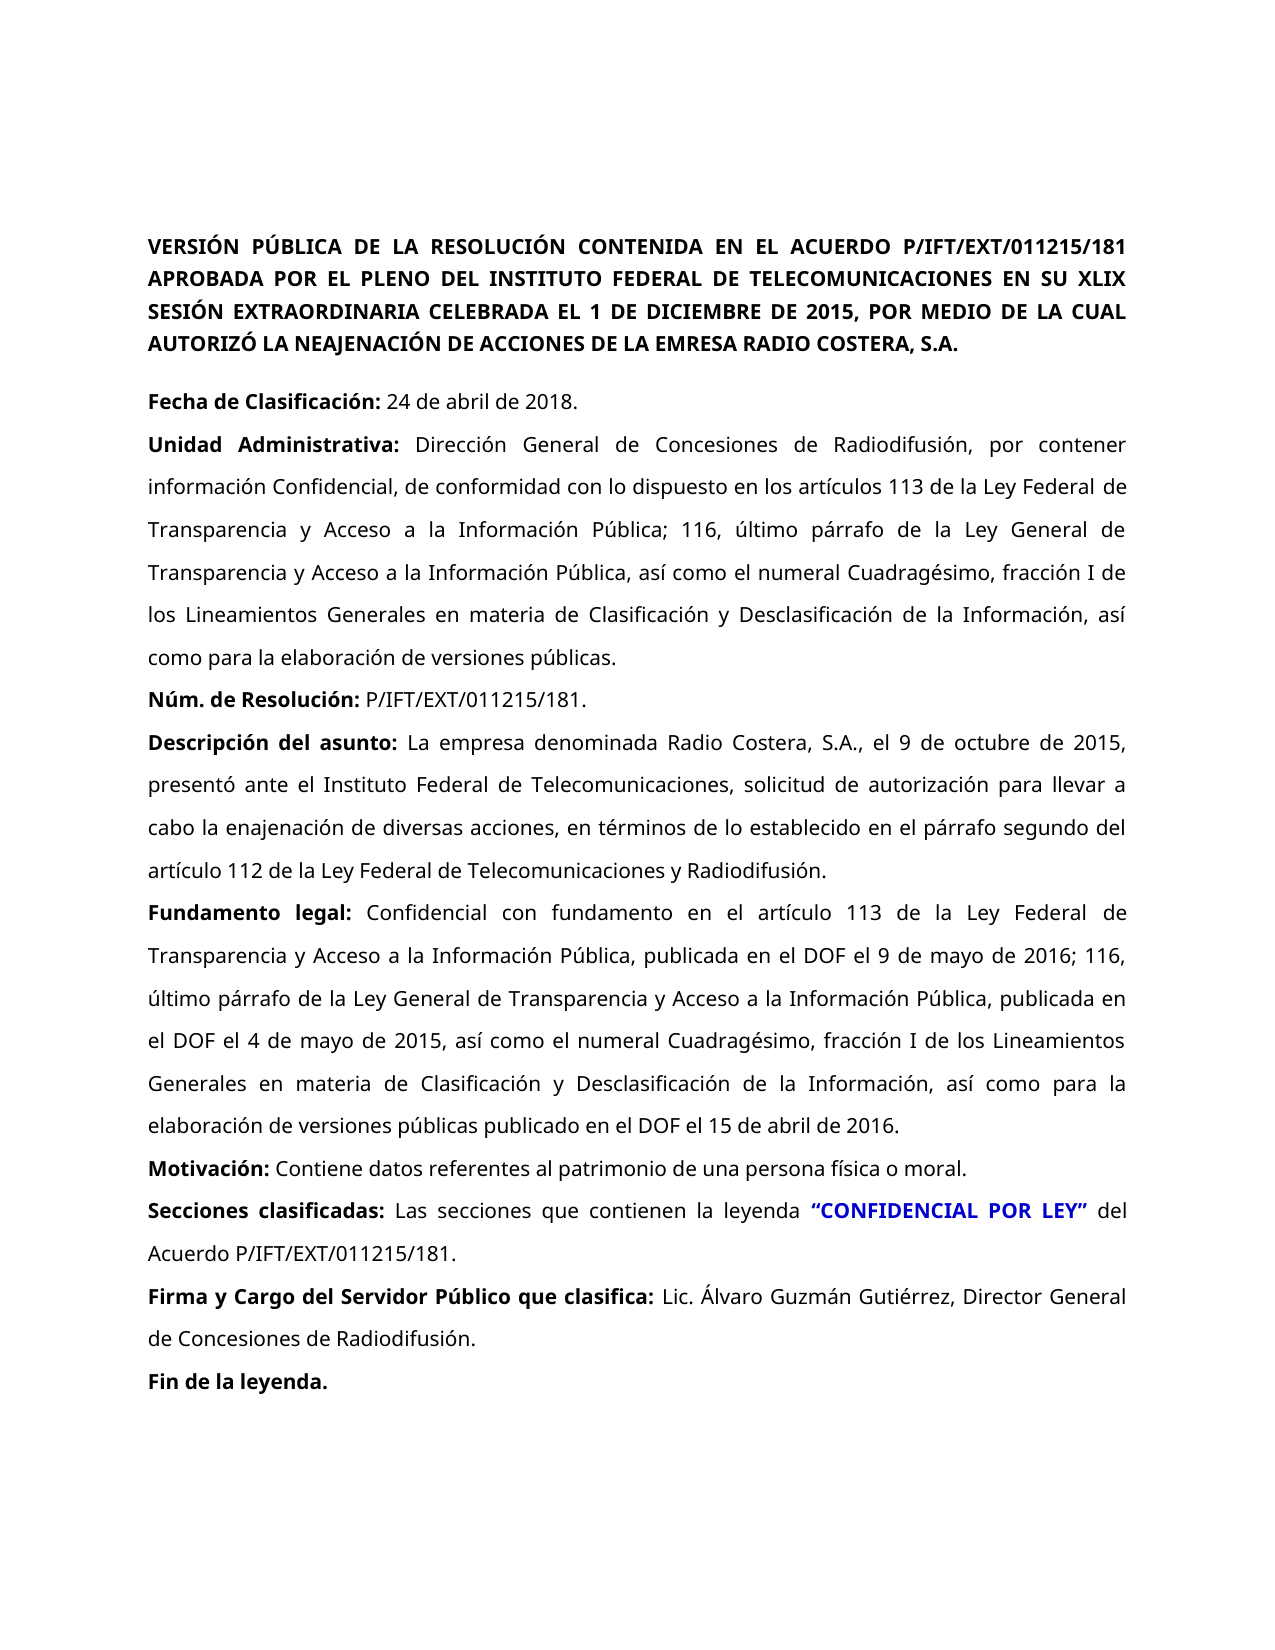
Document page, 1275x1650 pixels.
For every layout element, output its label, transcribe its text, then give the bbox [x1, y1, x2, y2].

subtitle VERSIÓN PÚBLICA DE LA RESOLUCIÓN CONTENIDA EN EL ACUERDO P/IFT/EXT/011215/181 APROBADA POR EL PLENO DEL INSTITUTO FEDERAL DE TELECOMUNICACIONES EN SU XLIX SESIÓN EXTRAORDINARIA CELEBRADA EL 1 DE DICIEMBRE DE 2015, POR MEDIO DE LA CUAL AUTORIZÓ LA NEAJENACIÓN DE ACCIONES DE LA EMRESA RADIO COSTERA, S.A. [148, 232, 1127, 358]
text Fin de la leyenda. [148, 1367, 1127, 1396]
text Fecha de Clasificación: 24 de abril de 2018. [148, 387, 1127, 416]
text Firma y Cargo del Servidor Público que clasifica: Lic. Álvaro Guzmán Gutiérrez, Director General de Concesiones de Radiodifusión. [148, 1282, 1127, 1353]
text Núm. de Resolución: P/IFT/EXT/011215/181. [148, 685, 1127, 714]
text Secciones clasificadas: Las secciones que contienen la leyenda “CONFIDENCIAL POR LEY” del Acuerdo P/IFT/EXT/011215/181. [148, 1197, 1127, 1268]
text Motivación: Contiene datos referentes al patrimonio de una persona física o moral. [148, 1154, 1127, 1182]
text Fundamento legal: Confidencial con fundamento en el artículo 113 de la Ley Federal de Transparencia y Acceso a la Información Pública, publicada en el DOF el 9 de mayo de 2016; 116, último párrafo de la Ley General de Transparencia y Acceso a la Información Pública, publicada en el DOF el 4 de mayo de 2015, así como el numeral Cuadragésimo, fracción I de los Lineamientos Generales en materia de Clasificación y Desclasificación de la Información, así como para la elaboración de versiones públicas publicado en el DOF el 15 de abril de 2016. [148, 898, 1127, 1140]
text Unidad Administrativa: Dirección General de Concesiones de Radiodifusión, por contener información Confidencial, de conformidad con lo dispuesto en los artículos 113 de la Ley Federal de Transparencia y Acceso a la Información Pública; 116, último párrafo de la Ley General de Transparencia y Acceso a la Información Pública, así como el numeral Cuadragésimo, fracción I de los Lineamientos Generales en materia de Clasificación y Desclasificación de la Información, así como para la elaboración de versiones públicas. [148, 430, 1127, 671]
text Descripción del asunto: La empresa denominada Radio Costera, S.A., el 9 de octubre de 2015, presentó ante el Instituto Federal de Telecomunicaciones, solicitud de autorización para llevar a cabo la enajenación de diversas acciones, en términos de lo establecido en el párrafo segundo del artículo 112 de la Ley Federal de Telecomunicaciones y Radiodifusión. [148, 728, 1127, 884]
